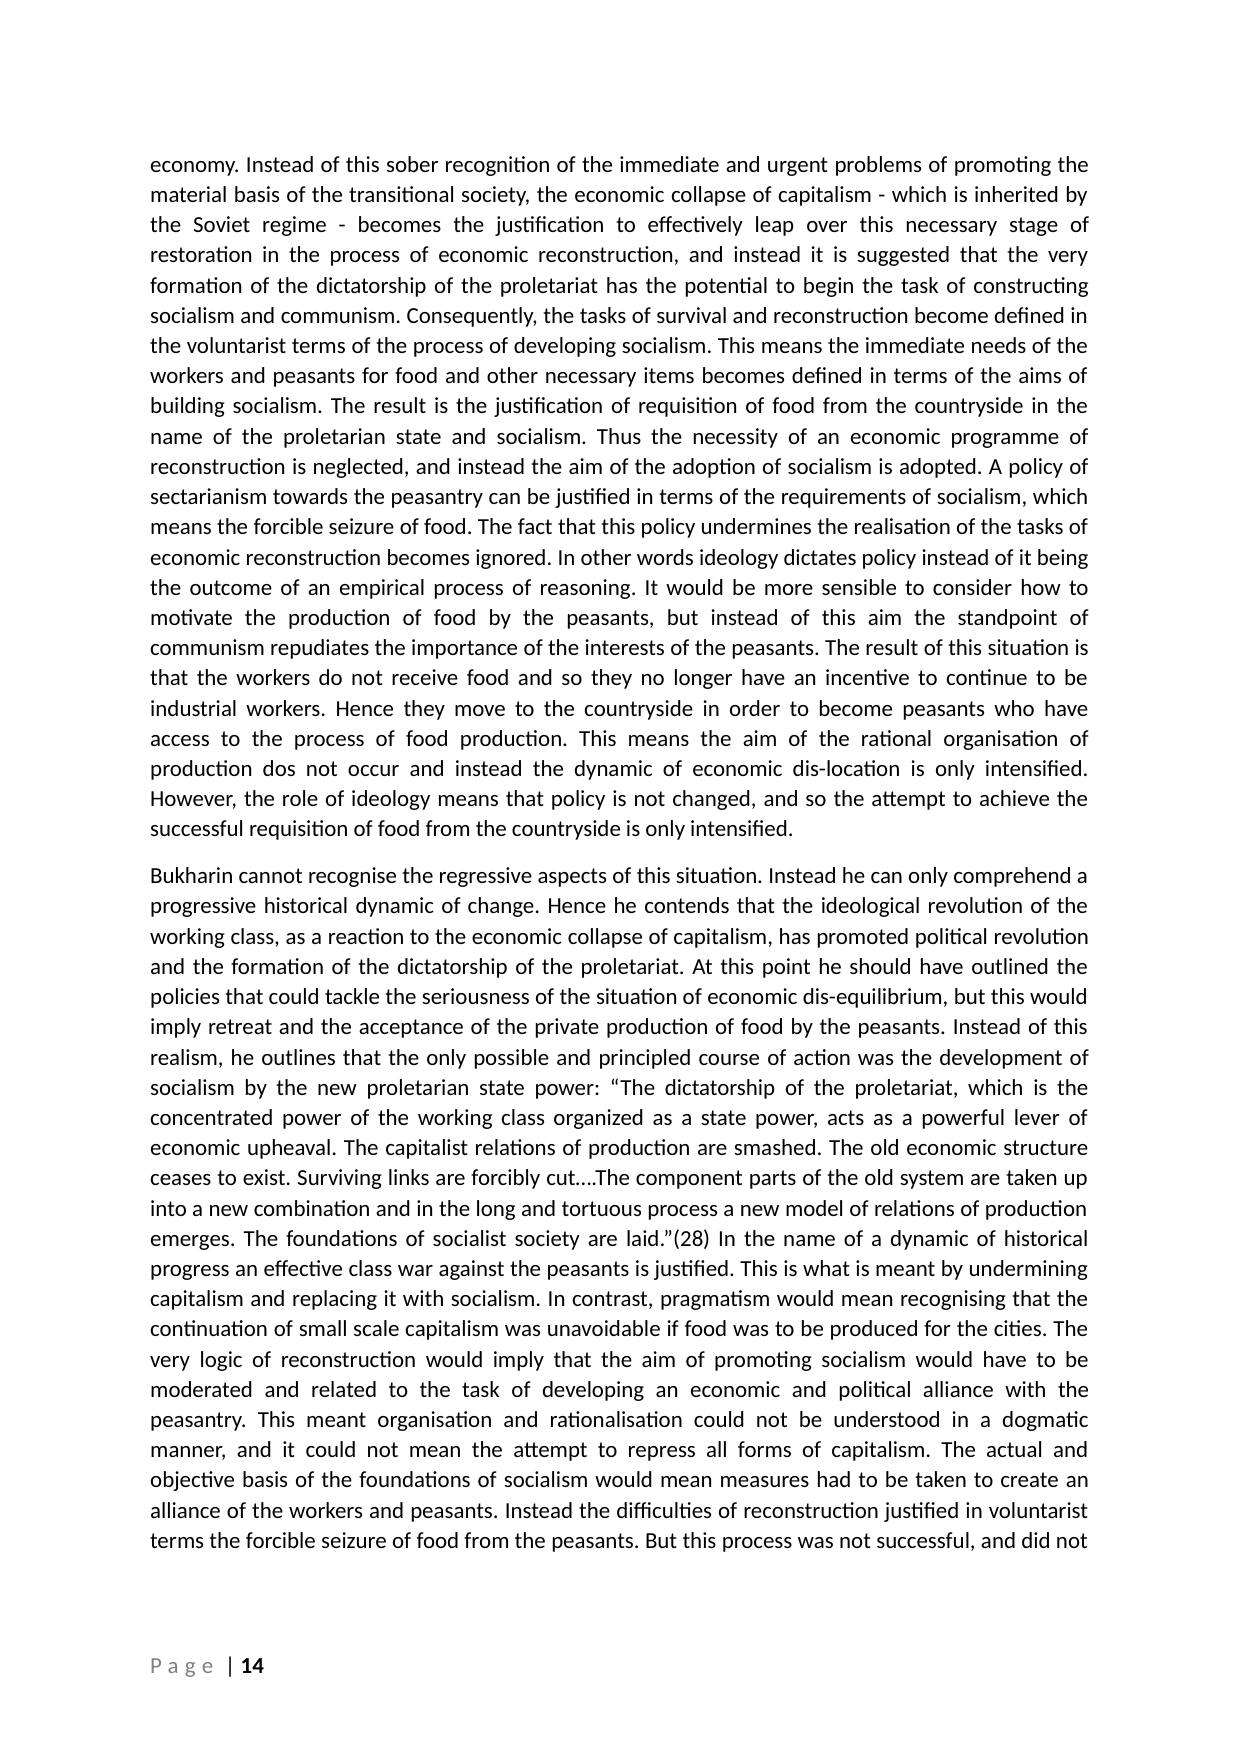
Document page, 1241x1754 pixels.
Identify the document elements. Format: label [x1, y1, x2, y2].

text [150, 861, 1090, 1554]
text [150, 150, 1090, 843]
